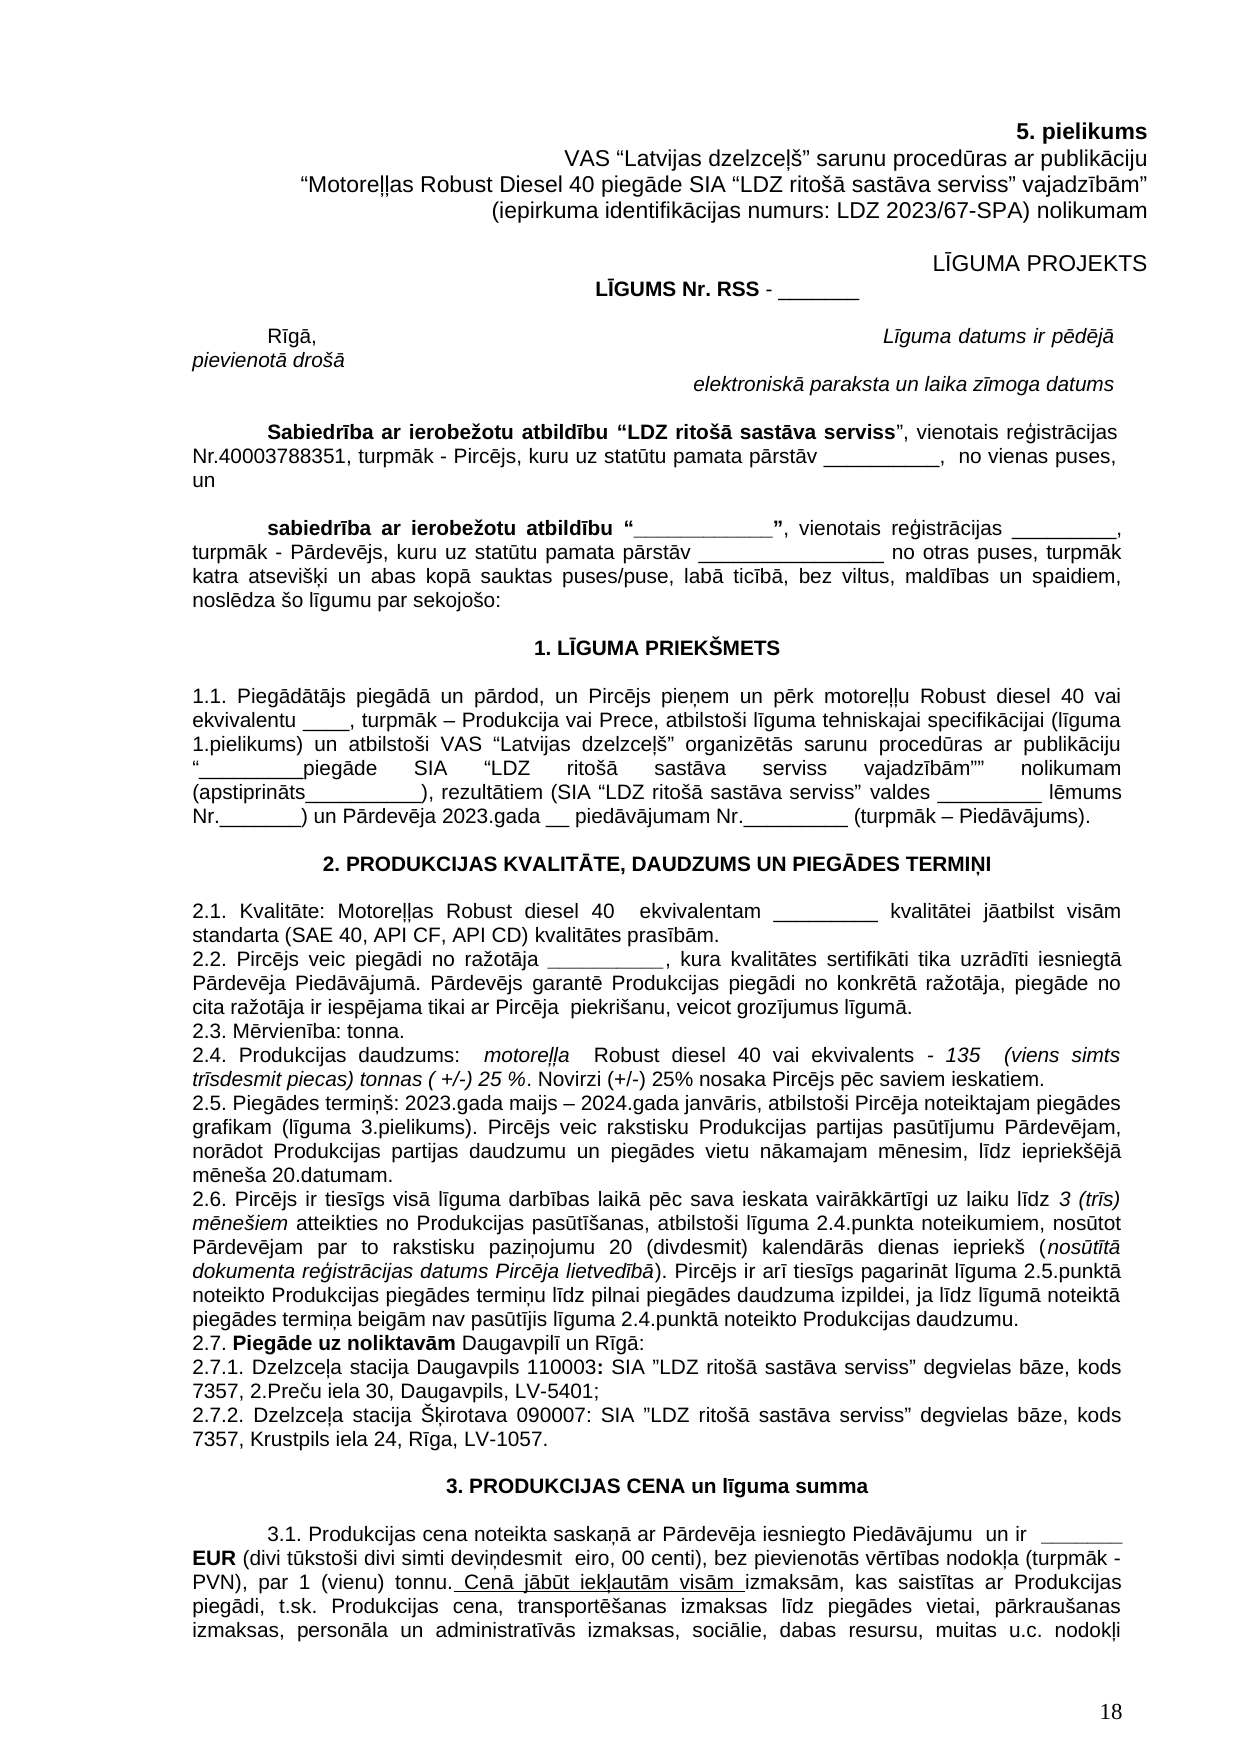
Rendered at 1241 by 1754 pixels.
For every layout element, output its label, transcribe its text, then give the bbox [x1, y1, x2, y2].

text Līguma projekts [192, 250, 1147, 276]
text 2.6. Pircējs ir tiesīgs visā līguma darbības laikā pēc sava ieskata vairākkārtīgi uz laiku līdz 3 (trīs) mēnešiem atteikties no Produkcijas pasūtīšanas, atbilstoši līguma 2.4.punkta noteikumiem, nosūtot Pārdevējam par to rakstisku paziņojumu 20 (divdesmit) kalendārās dienas iepriekš (nosūtītā dokumenta reģistrācijas datums Pircēja lietvedībā). Pircējs ir arī tiesīgs pagarināt līguma 2.5.punktā noteikto Produkcijas piegādes termiņu līdz pilnai piegādes daudzuma izpildei, ja līdz līgumā noteiktā piegādes termiņa beigām nav pasūtījis līguma 2.4.punktā noteikto Produkcijas daudzumu. [192, 1187, 1122, 1331]
text LĪGUMS Nr. RSS - _______ [192, 276, 1187, 300]
text 2.1. Kvalitāte: Motoreļļas Robust diesel 40 ekvivalentam _________ kvalitātei jāatbilst visām standarta (SAE 40, API CF, API CD) kvalitātes prasībām. [192, 899, 1122, 947]
text 2.7.2. Dzelzceļa stacija Šķirotava 090007: SIA ”LDZ ritošā sastāva serviss” degvielas bāze, kods 7357, Krustpils iela 24, Rīga, LV-1057. [192, 1402, 1122, 1450]
text 2.4. Produkcijas daudzums: motoreļļa Robust diesel 40 vai ekvivalents - 135 (viens simts trīsdesmit piecas) tonnas ( +/-) 25 %. Novirzi (+/-) 25% nosaka Pircējs pēc saviem ieskatiem. [192, 1043, 1122, 1091]
text VAS “Latvijas dzelzceļš” sarunu procedūras ar publikāciju [192, 144, 1147, 171]
text “Motoreļļas Robust Diesel 40 piegāde SIA “LDZ ritošā sastāva serviss” vajadzībām” (iepirkuma identifikācijas numurs: LDZ 2023/67-SPA) nolikumam [192, 171, 1147, 224]
text 1.1. Piegādātājs piegādā un pārdod, un Pircējs pieņem un pērk motoreļļu Robust diesel 40 vai ekvivalentu ____, turpmāk – Produkcija vai Prece, atbilstoši līguma tehniskajai specifikācijai (līguma 1.pielikums) un atbilstoši VAS “Latvijas dzelzceļš” organizētās sarunu procedūras ar publikāciju “_________piegāde SIA “LDZ ritošā sastāva serviss vajadzībām”” nolikumam (apstiprināts__________), rezultātiem (SIA “LDZ ritošā sastāva serviss” valdes _________ lēmums Nr._______) un Pārdevēja 2023.gada __ piedāvājumam Nr._________ (turpmāk – Piedāvājums). [192, 684, 1122, 827]
text Rīgā, Līguma datums ir pēdējā pievienotā drošā [192, 324, 1116, 372]
text 3. PRODUKCIJAS CENA un līguma summa [192, 1474, 1122, 1498]
text sabiedrība ar ierobežotu atbildību “____________”, vienotais reģistrācijas _________, turpmāk - Pārdevējs, kuru uz statūtu pamata pārstāv ________________ no otras puses, turpmāk katra atsevišķi un abas kopā sauktas puses/puse, labā ticībā, bez viltus, maldības un spaidiem, noslēdza šo līgumu par sekojošo: [192, 516, 1122, 612]
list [192, 1522, 1122, 1642]
text 5. pielikums [192, 118, 1147, 144]
text 2.7.1. Dzelzceļa stacija Daugavpils 110003: SIA ”LDZ ritošā sastāva serviss” degvielas bāze, kods 7357, 2.Preču iela 30, Daugavpils, LV-5401; [192, 1354, 1122, 1402]
text Sabiedrība ar ierobežotu atbildību “LDZ ritošā sastāva serviss”, vienotais reģistrācijas Nr.40003788351, turpmāk - Pircējs, kuru uz statūtu pamata pārstāv __________, no vienas puses, un [192, 420, 1118, 492]
text 2.3. Mērvienība: tonna. [192, 1019, 1122, 1043]
text 2.7. Piegāde uz noliktavām Daugavpilī un Rīgā: [192, 1331, 1122, 1354]
text 2.2. Pircējs veic piegādi no ražotāja __________, kura kvalitātes sertifikāti tika uzrādīti iesniegtā Pārdevēja Piedāvājumā. Pārdevējs garantē Produkcijas piegādi no konkrētā ražotāja, piegāde no cita ražotāja ir iespējama tikai ar Pircēja piekrišanu, veicot grozījumus līgumā. [192, 947, 1122, 1019]
text 2. PRODUKCIJAS KVALITĀTE, DAUDZUMS UN PIEGĀDES TERMIŅI [192, 851, 1122, 875]
text 1. LĪGUMA PRIEKŠMETS [192, 636, 1122, 660]
text 2.5. Piegādes termiņš: 2023.gada maijs – 2024.gada janvāris, atbilstoši Pircēja noteiktajam piegādes grafikam (līguma 3.pielikums). Pircējs veic rakstisku Produkcijas partijas pasūtījumu Pārdevējam, norādot Produkcijas partijas daudzumu un piegādes vietu nākamajam mēnesim, līdz iepriekšējā mēneša 20.datumam. [192, 1091, 1122, 1187]
text elektroniskā paraksta un laika zīmoga datums [192, 372, 1116, 396]
